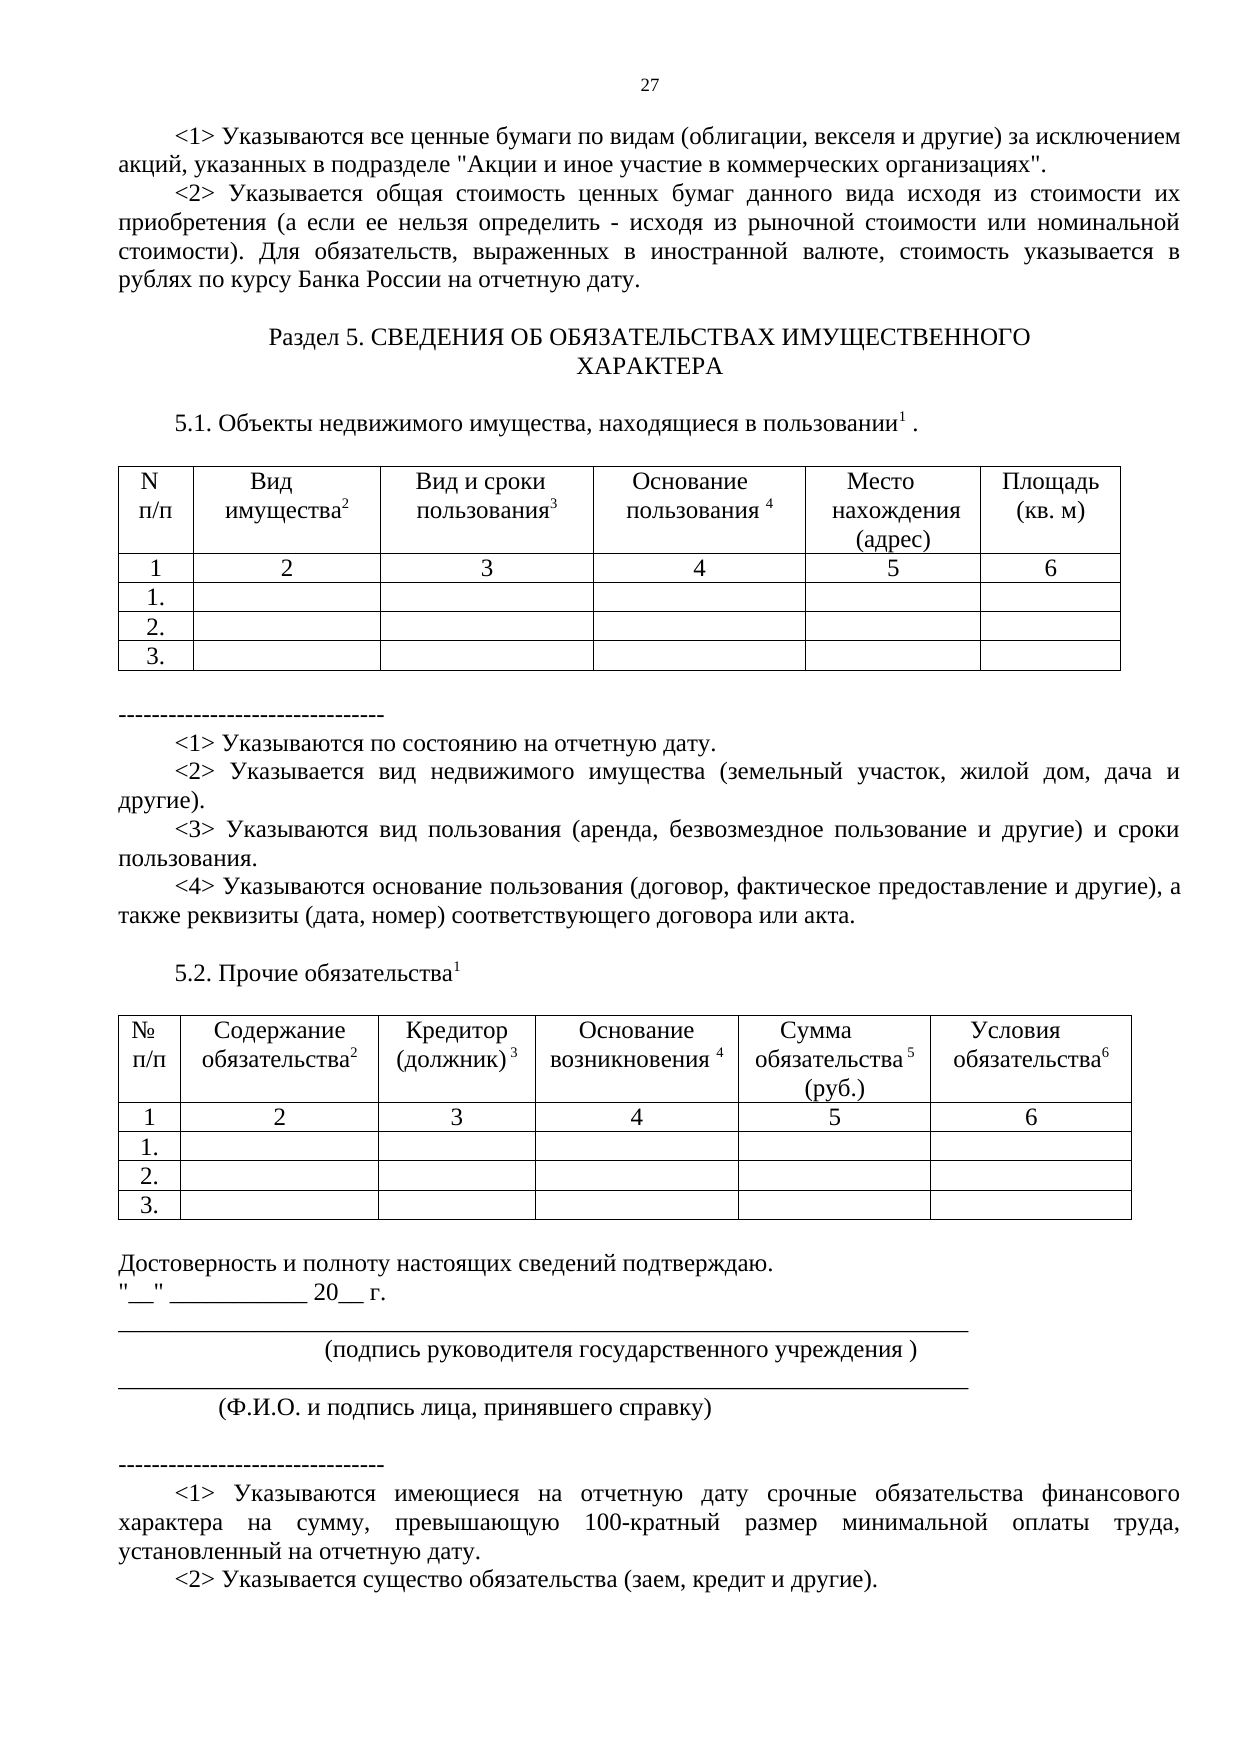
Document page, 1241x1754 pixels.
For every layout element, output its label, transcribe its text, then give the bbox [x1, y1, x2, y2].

table_cell 1. [119, 1132, 180, 1160]
table_header № п/п [119, 1016, 180, 1102]
table_cell 4 [536, 1103, 738, 1131]
table_cell [594, 612, 805, 640]
text <3> Указываются вид пользования (аренда, безвозмездное пользование и другие) и сроки пользования. [118, 814, 1181, 871]
table_cell 6 [981, 554, 1120, 582]
table_cell [931, 1191, 1131, 1219]
table_cell [181, 1191, 378, 1219]
table_cell [931, 1161, 1131, 1190]
table_cell [806, 641, 980, 669]
table_header Вид имущества2 [194, 467, 380, 552]
table_cell 2 [194, 554, 380, 582]
table_cell 3 [379, 1103, 535, 1131]
table_header Содержание обязательства2 [181, 1016, 378, 1102]
text 5.2. Прочие обязательства1 [118, 958, 1181, 986]
table_header Сумма обязательства 5 (руб.) [739, 1016, 930, 1102]
table_cell 3. [119, 1191, 180, 1219]
text <2> Указывается вид недвижимого имущества (земельный участок, жилой дом, дача и другие). [118, 756, 1181, 814]
table_cell 1. [119, 583, 193, 611]
table_cell [739, 1191, 930, 1219]
table_cell [931, 1132, 1131, 1160]
table_header Вид и сроки пользования3 [381, 467, 593, 552]
table_cell [381, 641, 593, 669]
text "__" ___________ 20__ г. ____________________________________________________________________ [118, 1277, 1181, 1334]
text <2> Указывается общая стоимость ценных бумаг данного вида исходя из стоимости их приобретения (а если ее нельзя определить - исходя из рыночной стоимости или номинальной стоимости). Для обязательств, выраженных в иностранной валюте, стоимость указывается в рублях по курсу Банка России на отчетную дату. [118, 178, 1181, 293]
table_cell [536, 1132, 738, 1160]
text <1> Указываются имеющиеся на отчетную дату срочные обязательства финансового характера на сумму, превышающую 100-кратный размер минимальной оплаты труда, установленный на отчетную дату. [118, 1478, 1181, 1564]
text ХАРАКТЕРА [118, 351, 1181, 379]
table_cell [981, 641, 1120, 669]
table_header Место нахождения (адрес) [806, 467, 980, 552]
table_cell 2 [181, 1103, 378, 1131]
table_cell [981, 583, 1120, 611]
table_cell [379, 1161, 535, 1190]
table_cell 3. [119, 641, 193, 669]
table_cell 3 [381, 554, 593, 582]
text Достоверность и полноту настоящих сведений подтверждаю. [118, 1248, 1181, 1277]
table_cell [536, 1161, 738, 1190]
table_cell [194, 641, 380, 669]
table_cell [806, 583, 980, 611]
table_header Кредитор (должник) 3 [379, 1016, 535, 1102]
text (подпись руководителя государственного учреждения ) [118, 1334, 1181, 1363]
table_cell [194, 583, 380, 611]
text ____________________________________________________________________ [118, 1363, 1181, 1392]
table_cell 1 [119, 1103, 180, 1131]
table_header Площадь (кв. м) [981, 467, 1120, 552]
table_cell 6 [931, 1103, 1131, 1131]
text -------------------------------- [118, 699, 1181, 728]
table_header Условия обязательства6 [931, 1016, 1131, 1102]
table_cell [379, 1191, 535, 1219]
table_cell [181, 1132, 378, 1160]
table_header Основание возникновения 4 [536, 1016, 738, 1102]
text <4> Указываются основание пользования (договор, фактическое предоставление и другие), а также реквизиты (дата, номер) соответствующего договора или акта. [118, 871, 1181, 929]
table_cell [194, 612, 380, 640]
table_cell 2. [119, 1161, 180, 1190]
text <1> Указываются все ценные бумаги по видам (облигации, векселя и другие) за исключением акций, указанных в подразделе "Акции и иное участие в коммерческих организациях". [118, 121, 1181, 178]
table_header Основание пользования 4 [594, 467, 805, 552]
table_cell [379, 1132, 535, 1160]
table_cell 4 [594, 554, 805, 582]
table_header N п/п [119, 467, 193, 552]
table_cell [594, 583, 805, 611]
table_cell [381, 612, 593, 640]
table_cell [181, 1161, 378, 1190]
table_cell [381, 583, 593, 611]
table_cell 1 [119, 554, 193, 582]
text (Ф.И.О. и подпись лица, принявшего справку) [118, 1392, 1181, 1421]
table_cell [739, 1132, 930, 1160]
table_cell [536, 1191, 738, 1219]
table_cell [739, 1161, 930, 1190]
table_cell 2. [119, 612, 193, 640]
table_cell [594, 641, 805, 669]
text 5.1. Объекты недвижимого имущества, находящиеся в пользовании1 . [118, 408, 1181, 437]
table_cell 5 [806, 554, 980, 582]
table_cell [981, 612, 1120, 640]
text <1> Указываются по состоянию на отчетную дату. [118, 728, 1181, 756]
table_cell [806, 612, 980, 640]
text -------------------------------- [118, 1449, 1181, 1478]
text Раздел 5. СВЕДЕНИЯ ОБ ОБЯЗАТЕЛЬСТВАХ ИМУЩЕСТВЕННОГО [118, 322, 1181, 351]
text <2> Указывается существо обязательства (заем, кредит и другие). [118, 1564, 1181, 1593]
table_cell 5 [739, 1103, 930, 1131]
